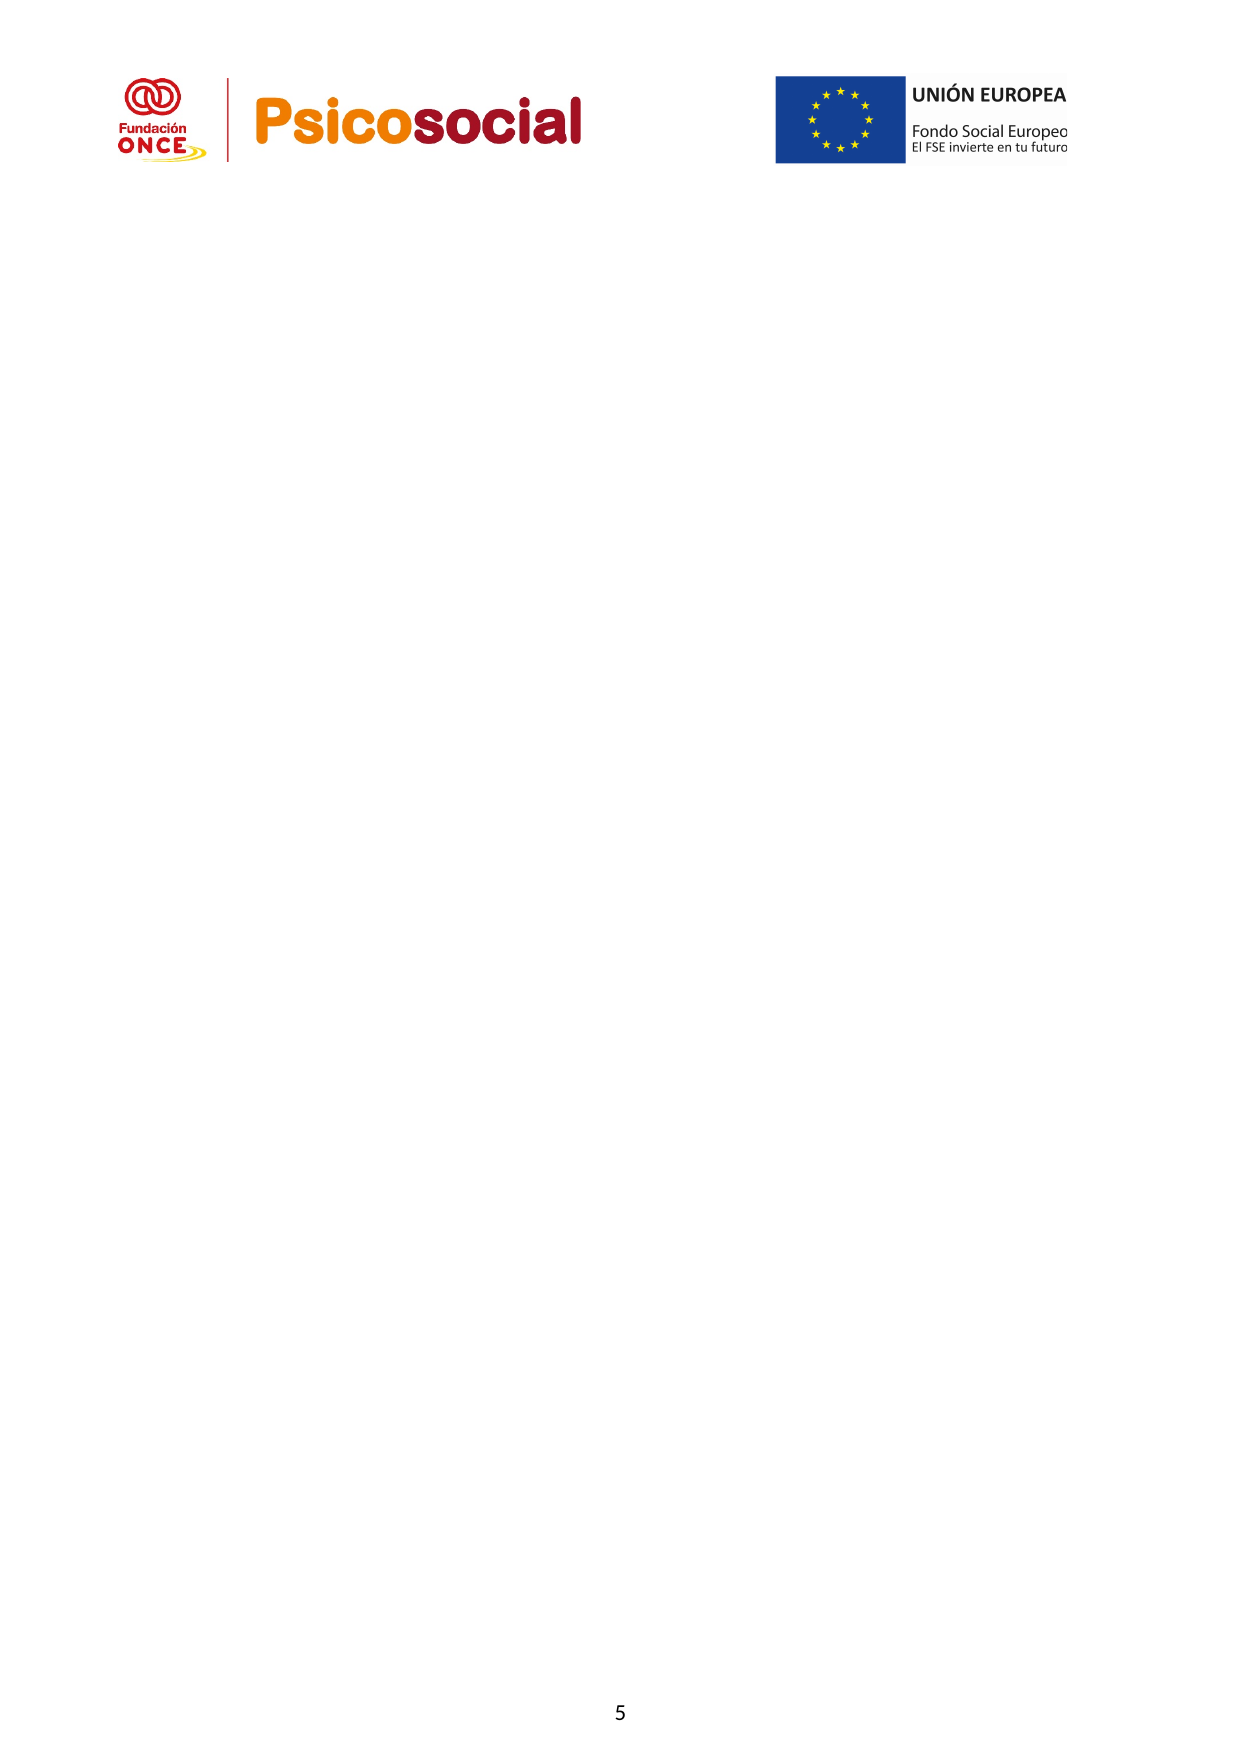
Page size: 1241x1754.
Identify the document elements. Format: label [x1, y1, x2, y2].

picture [118, 78, 581, 162]
picture [773, 73, 1068, 166]
